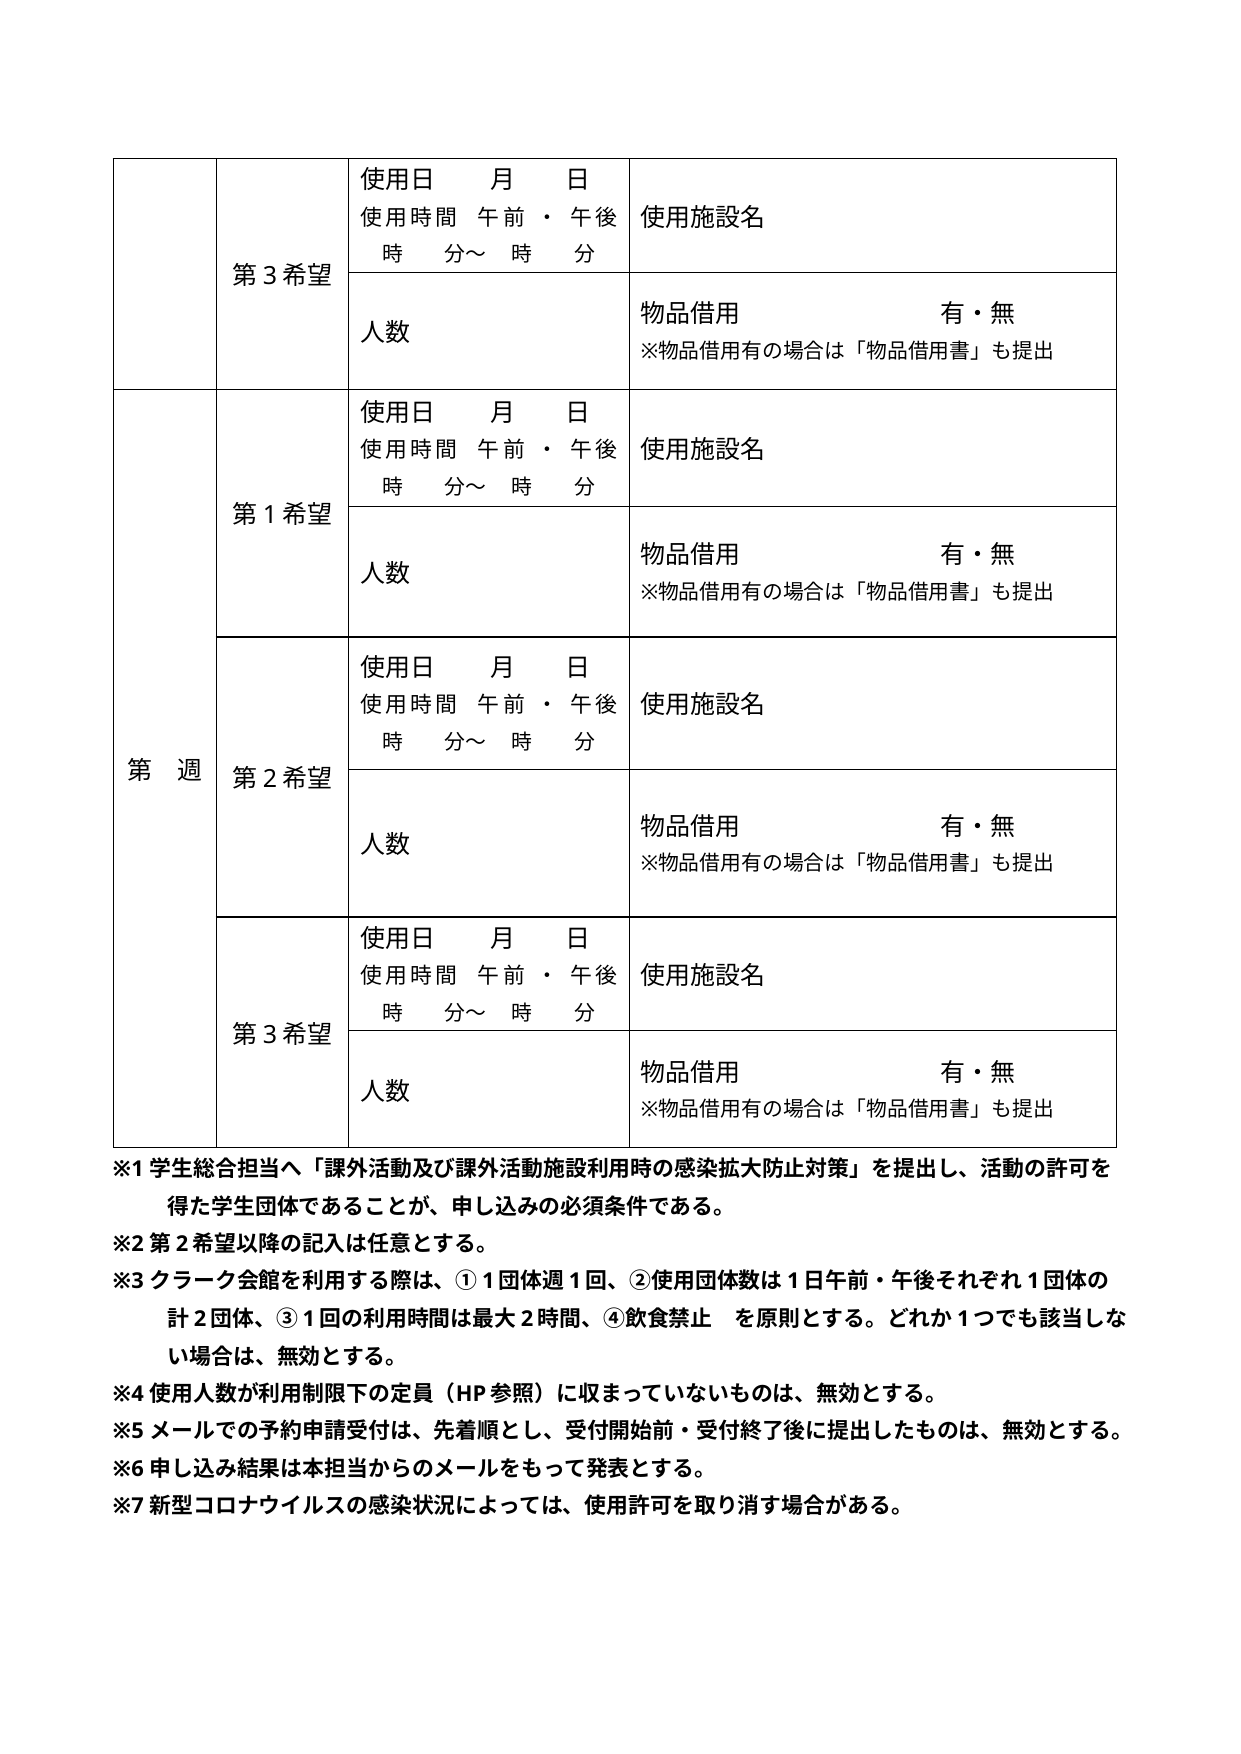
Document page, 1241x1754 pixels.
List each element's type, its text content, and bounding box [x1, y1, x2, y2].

table_cell 人数 [349, 273, 629, 389]
table_cell 使用施設名 [630, 638, 1116, 769]
table_cell 使用日 月 日 使用時間 午前 ・ 午後 時 分～ 時 分 [349, 918, 629, 1030]
text ※4 使用人数が利用制限下の定員（HP参照）に収まっていないものは、無効とする。 [112, 1373, 1128, 1411]
table_cell 人数 [349, 1031, 629, 1147]
text ※6 申し込み結果は本担当からのメールをもって発表とする。 [112, 1448, 1128, 1486]
table_cell 物品借用 有・無 ※物品借用有の場合は「物品借用書」も提出 [630, 273, 1116, 389]
table_cell 第 週 [114, 390, 216, 1147]
table_cell 使用施設名 [630, 918, 1116, 1030]
table_cell 使用日 月 日 使用時間 午前 ・ 午後 時 分～ 時 分 [349, 159, 629, 272]
table_cell 第2希望 [217, 638, 348, 916]
table_cell 使用日 月 日 使用時間 午前 ・ 午後 時 分～ 時 分 [349, 638, 629, 769]
table_cell 人数 [349, 770, 629, 916]
text ※1 学生総合担当へ「課外活動及び課外活動施設利用時の感染拡大防止対策」を提出し、活動の許可を得た学生団体であることが、申し込みの必須条件である。 [112, 1148, 1128, 1223]
table_cell 使用施設名 [630, 159, 1116, 272]
table_cell 物品借用 有・無 ※物品借用有の場合は「物品借用書」も提出 [630, 1031, 1116, 1147]
table_cell 使用施設名 [630, 390, 1116, 506]
table_cell 第1希望 [217, 390, 348, 636]
table_cell 第3希望 [217, 159, 348, 389]
text ※5 メールでの予約申請受付は、先着順とし、受付開始前・受付終了後に提出したものは、無効とする。 [112, 1411, 1128, 1448]
text ※3 クラーク会館を利用する際は、①1団体週1回、②使用団体数は1日午前・午後それぞれ1団体の計2団体、③1回の利用時間は最大2時間、④飲食禁止 を原則とする。どれか1つでも該当しない場合は、無効とする。 [112, 1261, 1128, 1373]
table_cell 物品借用 有・無 ※物品借用有の場合は「物品借用書」も提出 [630, 507, 1116, 636]
table_cell 物品借用 有・無 ※物品借用有の場合は「物品借用書」も提出 [630, 770, 1116, 916]
table_cell 使用日 月 日 使用時間 午前 ・ 午後 時 分～ 時 分 [349, 390, 629, 506]
table_cell 第3希望 [217, 918, 348, 1147]
table_cell 人数 [349, 507, 629, 636]
text ※7 新型コロナウイルスの感染状況によっては、使用許可を取り消す場合がある。 [112, 1486, 1128, 1523]
text ※2 第2希望以降の記入は任意とする。 [112, 1223, 1128, 1261]
